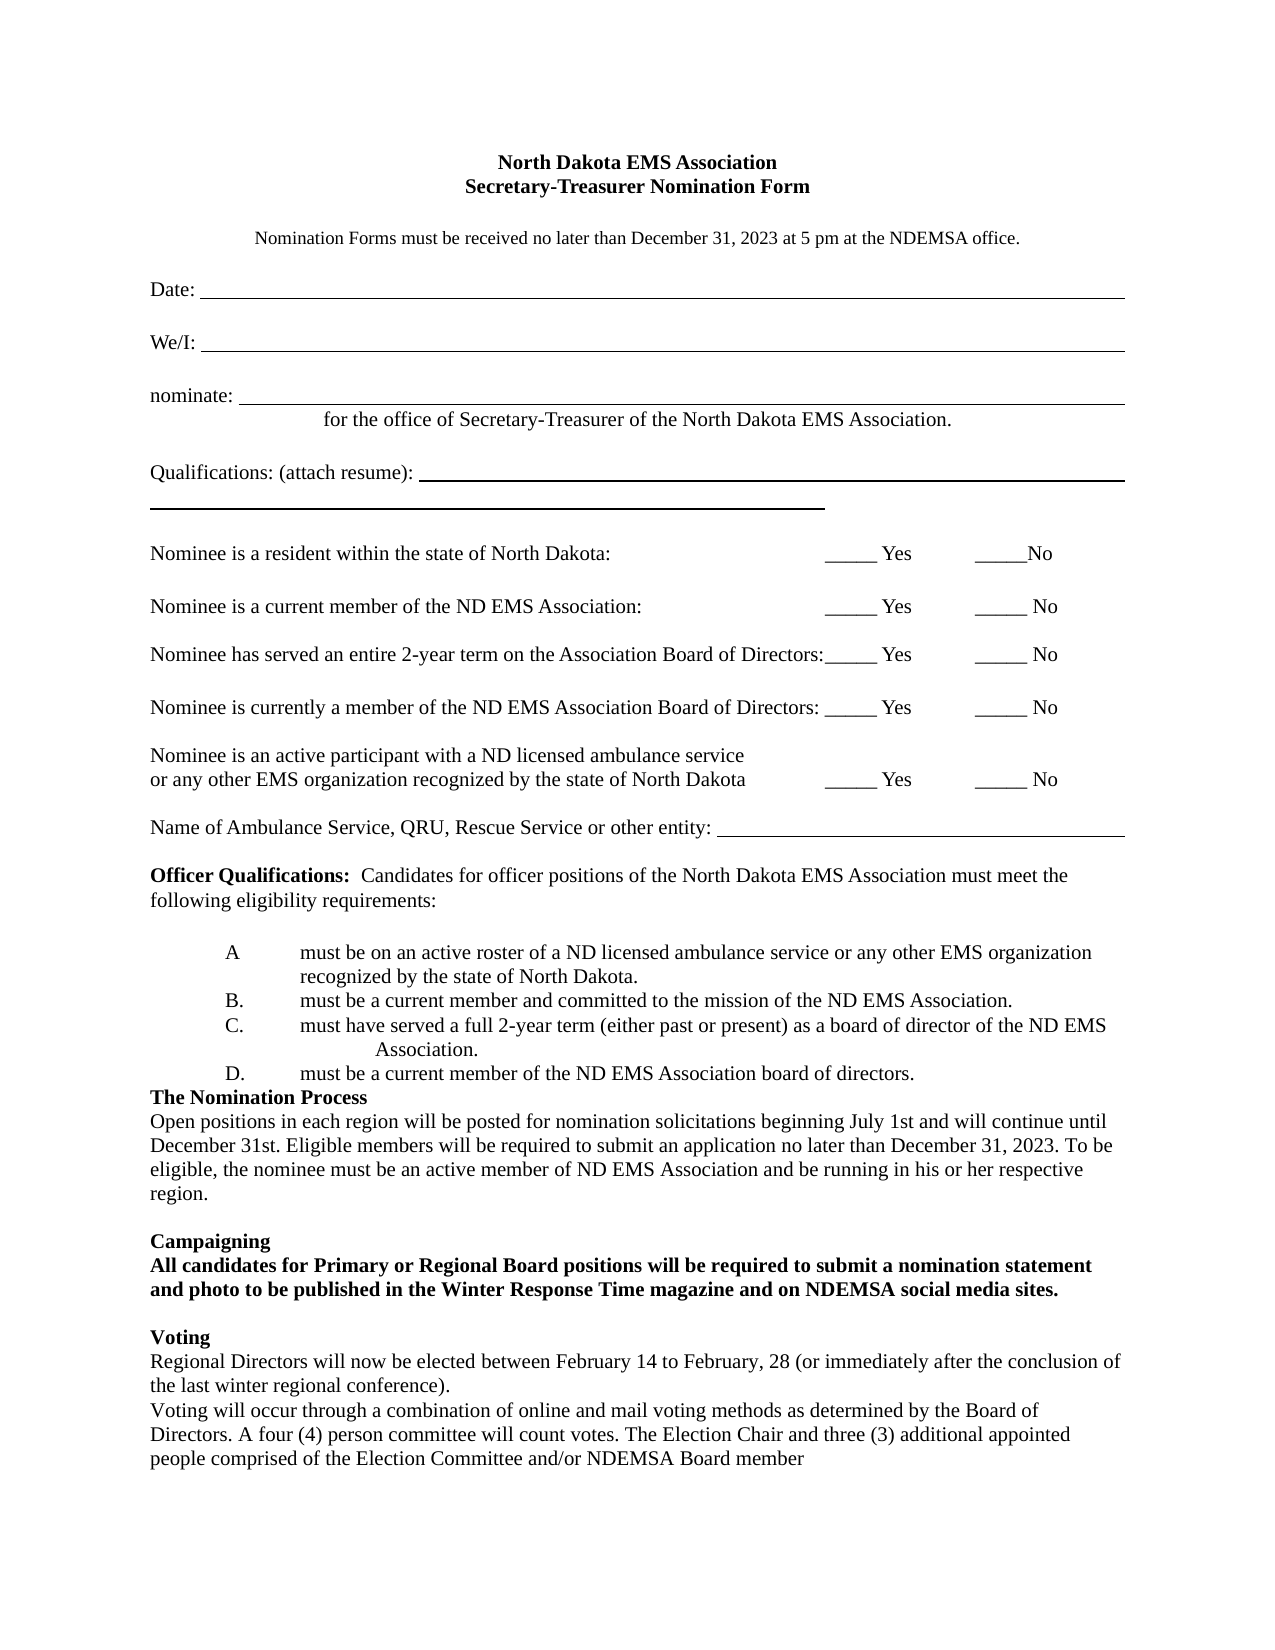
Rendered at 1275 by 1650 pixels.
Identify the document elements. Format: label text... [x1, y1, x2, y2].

text B. must be a current member and committed to the mission of the ND EMS Association. [150, 988, 1125, 1012]
text Voting [150, 1325, 1125, 1349]
text for the office of Secretary-Treasurer of the North Dakota EMS Association. [150, 407, 1125, 431]
text The Nomination Process [150, 1085, 1125, 1109]
text We/I: [150, 330, 1125, 354]
text or any other EMS organization recognized by the state of North Dakota _____ Yes _____ No [150, 767, 1125, 791]
text Open positions in each region will be posted for nomination solicitations beginning July 1st and will continue until December 31st. Eligible members will be required to submit an application no later than December 31, 2023. To be eligible, the nominee must be an active member of ND EMS Association and be running in his or her respective region. [150, 1109, 1125, 1205]
text Nominee is an active participant with a ND licensed ambulance service [150, 743, 1125, 767]
text Campaigning [150, 1229, 1125, 1253]
text Nominee has served an entire 2-year term on the Association Board of Directors: _____ Yes _____ No [150, 642, 1125, 666]
text nominate: [150, 383, 1125, 407]
text Officer Qualifications: Candidates for officer positions of the North Dakota EMS Association must meet the following eligibility requirements: [150, 863, 1125, 912]
text Nomination Forms must be received no later than December 31, 2023 at 5 pm at the NDEMSA office. [150, 227, 1125, 248]
text Date: [150, 277, 1125, 301]
text All candidates for Primary or Regional Board positions will be required to submit a nomination statement and photo to be published in the Winter Response Time magazine and on NDEMSA social media sites. [150, 1253, 1125, 1301]
list D. must be a current member of the ND EMS Association board of directors. [150, 1061, 1125, 1085]
text Nominee is currently a member of the ND EMS Association Board of Directors: _____ Yes _____ No [150, 695, 1125, 719]
text A must be on an active roster of a ND licensed ambulance service or any other EMS organization recognized by the state of North Dakota. [225, 940, 1125, 988]
text C. must have served a full 2-year term (either past or present) as a board of director of the ND EMS Association. [150, 1012, 1125, 1061]
text Regional Directors will now be elected between February 14 to February, 28 (or immediately after the conclusion of the last winter regional conference). [150, 1349, 1125, 1397]
text North Dakota EMS Association Secretary-Treasurer Nomination Form [150, 150, 1125, 198]
text Name of Ambulance Service, QRU, Rescue Service or other entity: [150, 815, 1125, 839]
text Nominee is a resident within the state of North Dakota: _____ Yes _____No [150, 541, 1125, 594]
text Voting will occur through a combination of online and mail voting methods as determined by the Board of Directors. A four (4) person committee will count votes. The Election Chair and three (3) additional appointed people comprised of the Election Committee and/or NDEMSA Board member [150, 1397, 1125, 1470]
text Nominee is a current member of the ND EMS Association: _____ Yes _____ No [150, 594, 1125, 618]
text Qualifications: (attach resume): [150, 460, 1125, 484]
